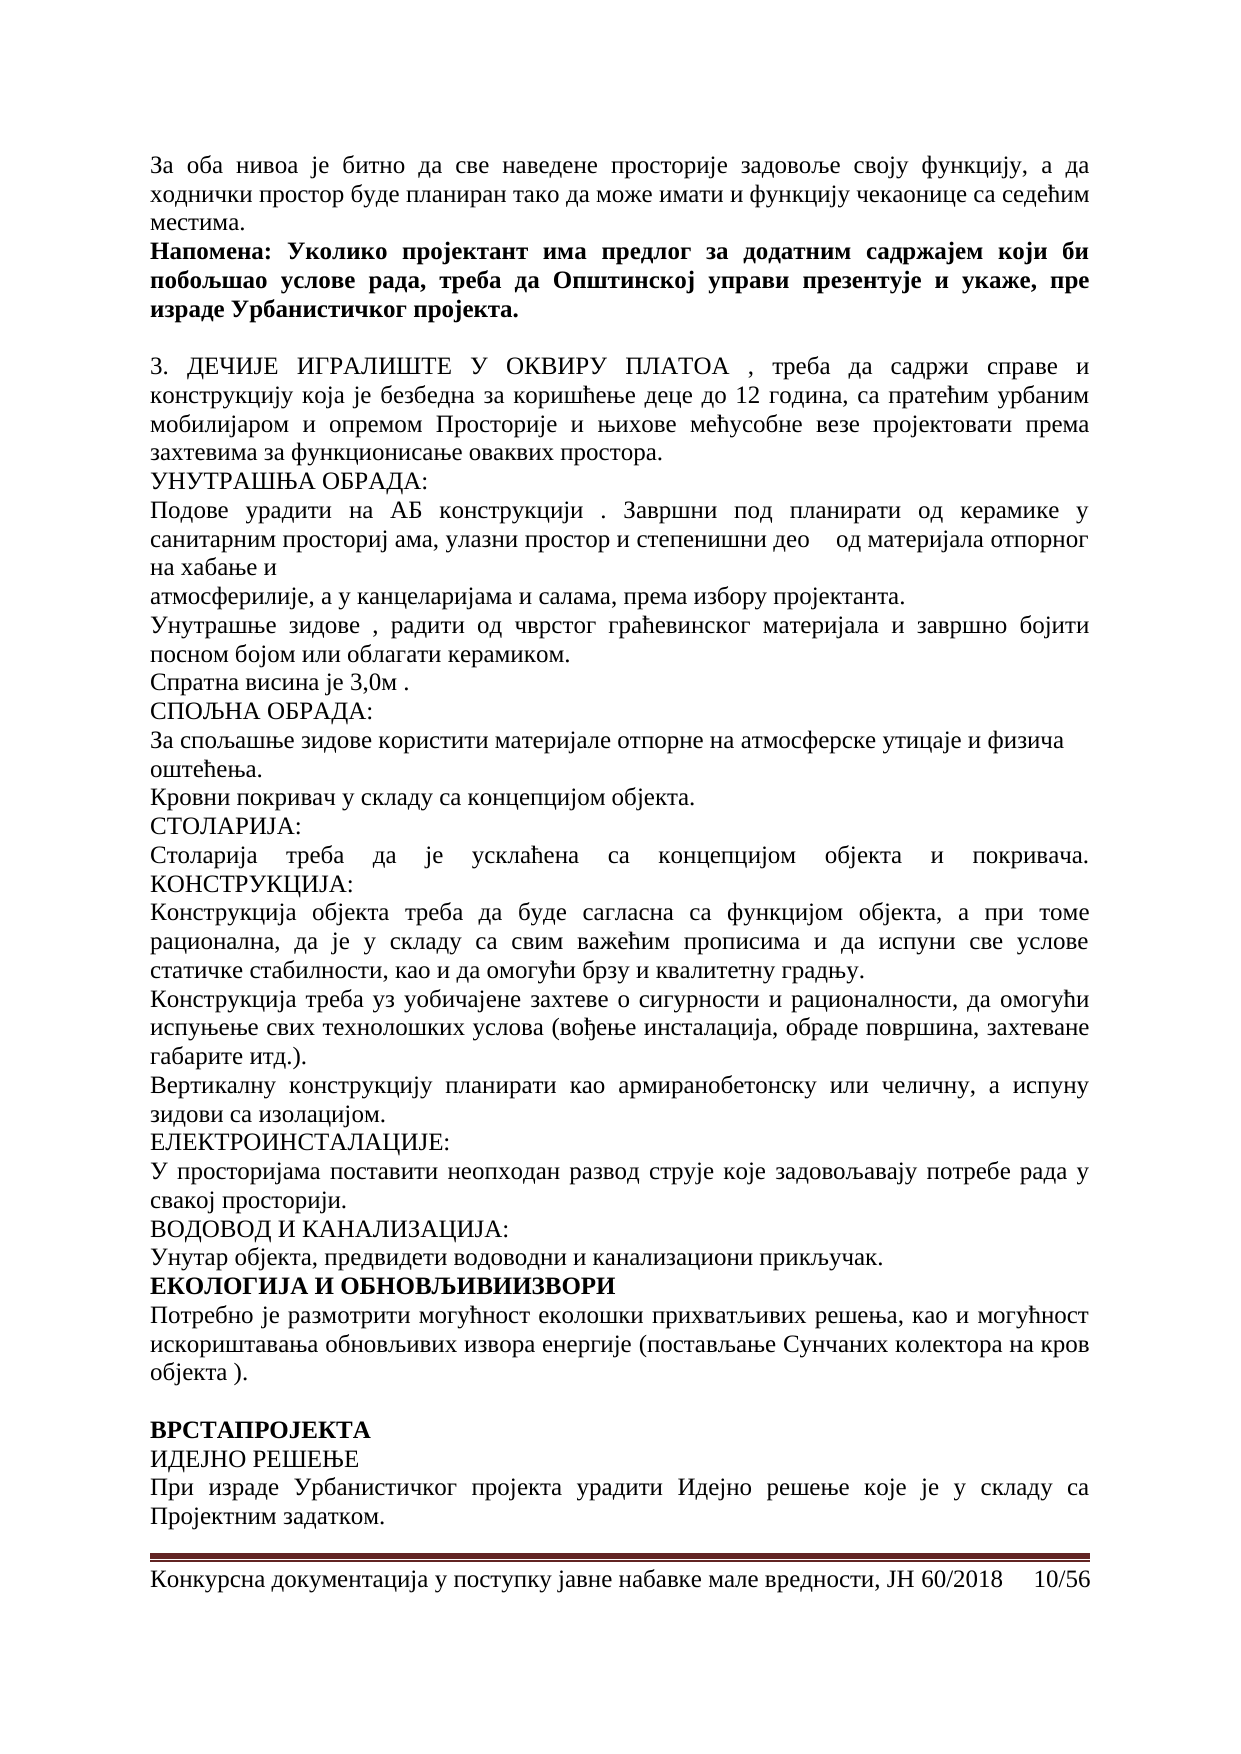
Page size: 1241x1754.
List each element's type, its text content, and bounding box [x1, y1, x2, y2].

text УНУТРАШЊА ОБРАДА: [150, 466, 1090, 495]
text Кровни покривач у складу са концепцијом објекта. [150, 782, 1090, 811]
text Унутрашње зидове , радити од чврстог граћевинског материјала и завршно бојити посном бојом или облагати керамиком. [150, 610, 1090, 667]
text У просторијама поставити неопходан развод струје које задовољавају потребе рада у свакој просторији. [150, 1156, 1090, 1214]
text ИДЕЈНО РЕШЕЊЕ [150, 1444, 1090, 1472]
text ВОДОВОД И КАНАЛИЗАЦИЈА: [150, 1214, 1090, 1242]
text ЕКОЛОГИЈА И ОБНОВЉИВИИЗВОРИ [150, 1271, 1090, 1300]
text Спратна висина је 3,0м . [150, 667, 1090, 696]
text Вертикалну конструкцију планирати као армиранобетонску или челичну, а испуну зидови са изолацијом. [150, 1070, 1090, 1127]
text Напомена: Уколико пројектант има предлог за додатним садржајем који би побољшао услове рада, треба да Општинској управи презентује и укаже, пре израде Урбанистичког пројекта. [150, 236, 1090, 322]
text За оба нивоа је битно да све наведене просторије задовоље своју функцију, а да ходнички простор буде планиран тако да може имати и функцију чекаонице са седећим местима. [150, 150, 1090, 236]
text ВРСТАПРОЈЕКТА [150, 1415, 1090, 1444]
text СТОЛАРИЈА: [150, 811, 1090, 840]
text За спољашње зидове користити материјале отпорне на атмосферске утицаје и физича оштећења. [150, 725, 1090, 782]
text При израде Урбанистичког пројекта урадити Идејно решење које је у складу са Пројектним задатком. [150, 1472, 1090, 1530]
text Конструкција објекта треба да буде сагласна са функцијом објекта, а при томе рационална, да је у складу са свим важећим прописима и да испуни све услове статичке стабилности, као и да омогући брзу и квалитетну градњу. [150, 897, 1090, 984]
text СПОЉНА ОБРАДА: [150, 696, 1090, 725]
text Столарија треба да је усклаћена са концепцијом објекта и покривача. КОНСТРУКЦИЈА: [150, 840, 1090, 897]
text Потребно je размотрити могућност еколошки прихватљивих решења, као и могућност искориштавања обновљивих извора енергије (постављање Сунчаних колектора на кров објекта ). [150, 1300, 1090, 1386]
text Подове урадити на АБ конструкцији . Завршни под планирати од керамике у санитарним просториј ама, улазни простор и степенишни део од материјала отпорног на хабање и [150, 495, 1090, 581]
text Унутар објекта, предвидети водоводни и канализациони прикључак. [150, 1242, 1090, 1271]
text ЕЛЕКТРОИНСТАЛАЦИЈЕ: [150, 1127, 1090, 1156]
text атмосферилије, а у канцеларијама и салама, према избору пројектанта. [150, 581, 1090, 610]
text Конструкција треба уз уобичајене захтеве о сигурности и рационалности, да омогући испуњење свих технолошких услова (вођење инсталација, обраде површина, захтеване габарите итд.). [150, 984, 1090, 1070]
text 3. ДЕЧИЈЕ ИГРАЛИШТЕ У ОКВИРУ ПЛАТОА , треба да садржи справе и конструкцију која је безбедна за коришћење деце до 12 година, са пратећим урбаним мобилијаром и опремом Просторије и њихове мећусобне везе пројектовати према захтевима за функционисање оваквих простора. [150, 351, 1090, 466]
